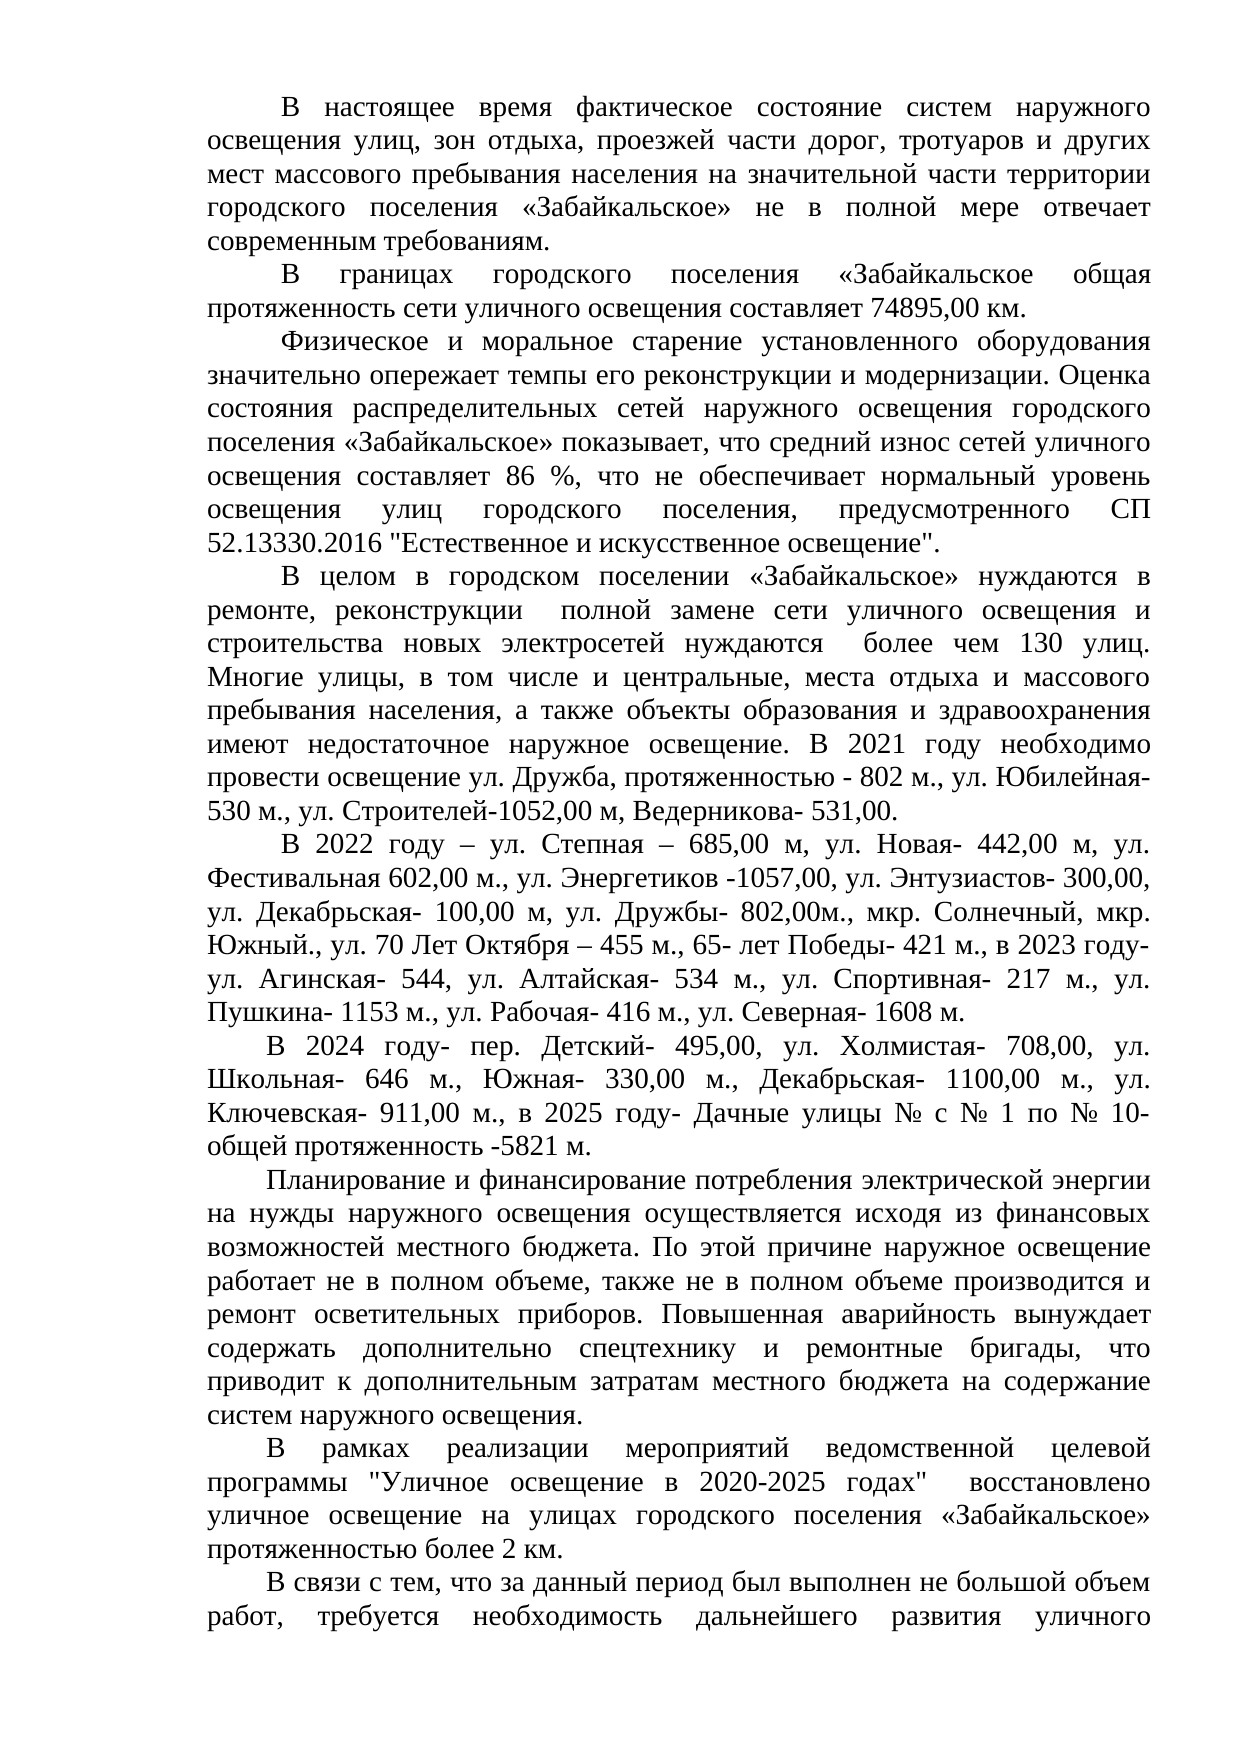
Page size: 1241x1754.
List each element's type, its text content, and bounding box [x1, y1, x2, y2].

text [207, 1564, 1152, 1632]
text Физическое и моральное старение установленного оборудования значительно опережает темпы его реконструкции и модернизации. Оценка состояния распределительных сетей наружного освещения городского поселения «Забайкальское» показывает, что средний износ сетей уличного освещения составляет 86 %, что не обеспечивает нормальный уровень освещения улиц городского поселения, предусмотренного СП 52.13330.2016 "Естественное и искусственное освещение". [207, 323, 1152, 558]
text В настоящее время фактическое состояние систем наружного освещения улиц, зон отдыха, проезжей части дорог, тротуаров и других мест массового пребывания населения на значительной части территории городского поселения «Забайкальское» не в полной мере отвечает современным требованиям. [207, 89, 1152, 256]
text В границах городского поселения «Забайкальское общая протяженность сети уличного освещения составляет 74895,00 км. [207, 256, 1152, 323]
text В 2024 году- пер. Детский- 495,00, ул. Холмистая- 708,00, ул. Школьная- 646 м., Южная- 330,00 м., Декабрьская- 1100,00 м., ул. Ключевская- 911,00 м., в 2025 году- Дачные улицы № с № 1 по № 10- общей протяженность -5821 м. [207, 1028, 1152, 1162]
text В целом в городском поселении «Забайкальское» нуждаются в ремонте, реконструкции полной замене сети уличного освещения и строительства новых электросетей нуждаются более чем 130 улиц. Многие улицы, в том числе и центральные, места отдыха и массового пребывания населения, а также объекты образования и здравоохранения имеют недостаточное наружное освещение. В 2021 году необходимо провести освещение ул. Дружба, протяженностью - 802 м., ул. Юбилейная- 530 м., ул. Строителей-1052,00 м, Ведерникова- 531,00. [207, 558, 1152, 827]
text В рамках реализации мероприятий ведомственной целевой программы "Уличное освещение в 2020-2025 годах" восстановлено уличное освещение на улицах городского поселения «Забайкальское» протяженностью более 2 км. [207, 1430, 1152, 1564]
text Планирование и финансирование потребления электрической энергии на нужды наружного освещения осуществляется исходя из финансовых возможностей местного бюджета. По этой причине наружное освещение работает не в полном объеме, также не в полном объеме производится и ремонт осветительных приборов. Повышенная аварийность вынуждает содержать дополнительно спецтехнику и ремонтные бригады, что приводит к дополнительным затратам местного бюджета на содержание систем наружного освещения. [207, 1162, 1152, 1430]
text В 2022 году – ул. Степная – 685,00 м, ул. Новая- 442,00 м, ул. Фестивальная 602,00 м., ул. Энергетиков -1057,00, ул. Энтузиастов- 300,00, ул. Декабрьская- 100,00 м, ул. Дружбы- 802,00м., мкр. Солнечный, мкр. Южный., ул. 70 Лет Октября – 455 м., 65- лет Победы- 421 м., в 2023 году- ул. Агинская- 544, ул. Алтайская- 534 м., ул. Спортивная- 217 м., ул. Пушкина- 1153 м., ул. Рабочая- 416 м., ул. Северная- 1608 м. [207, 827, 1152, 1028]
